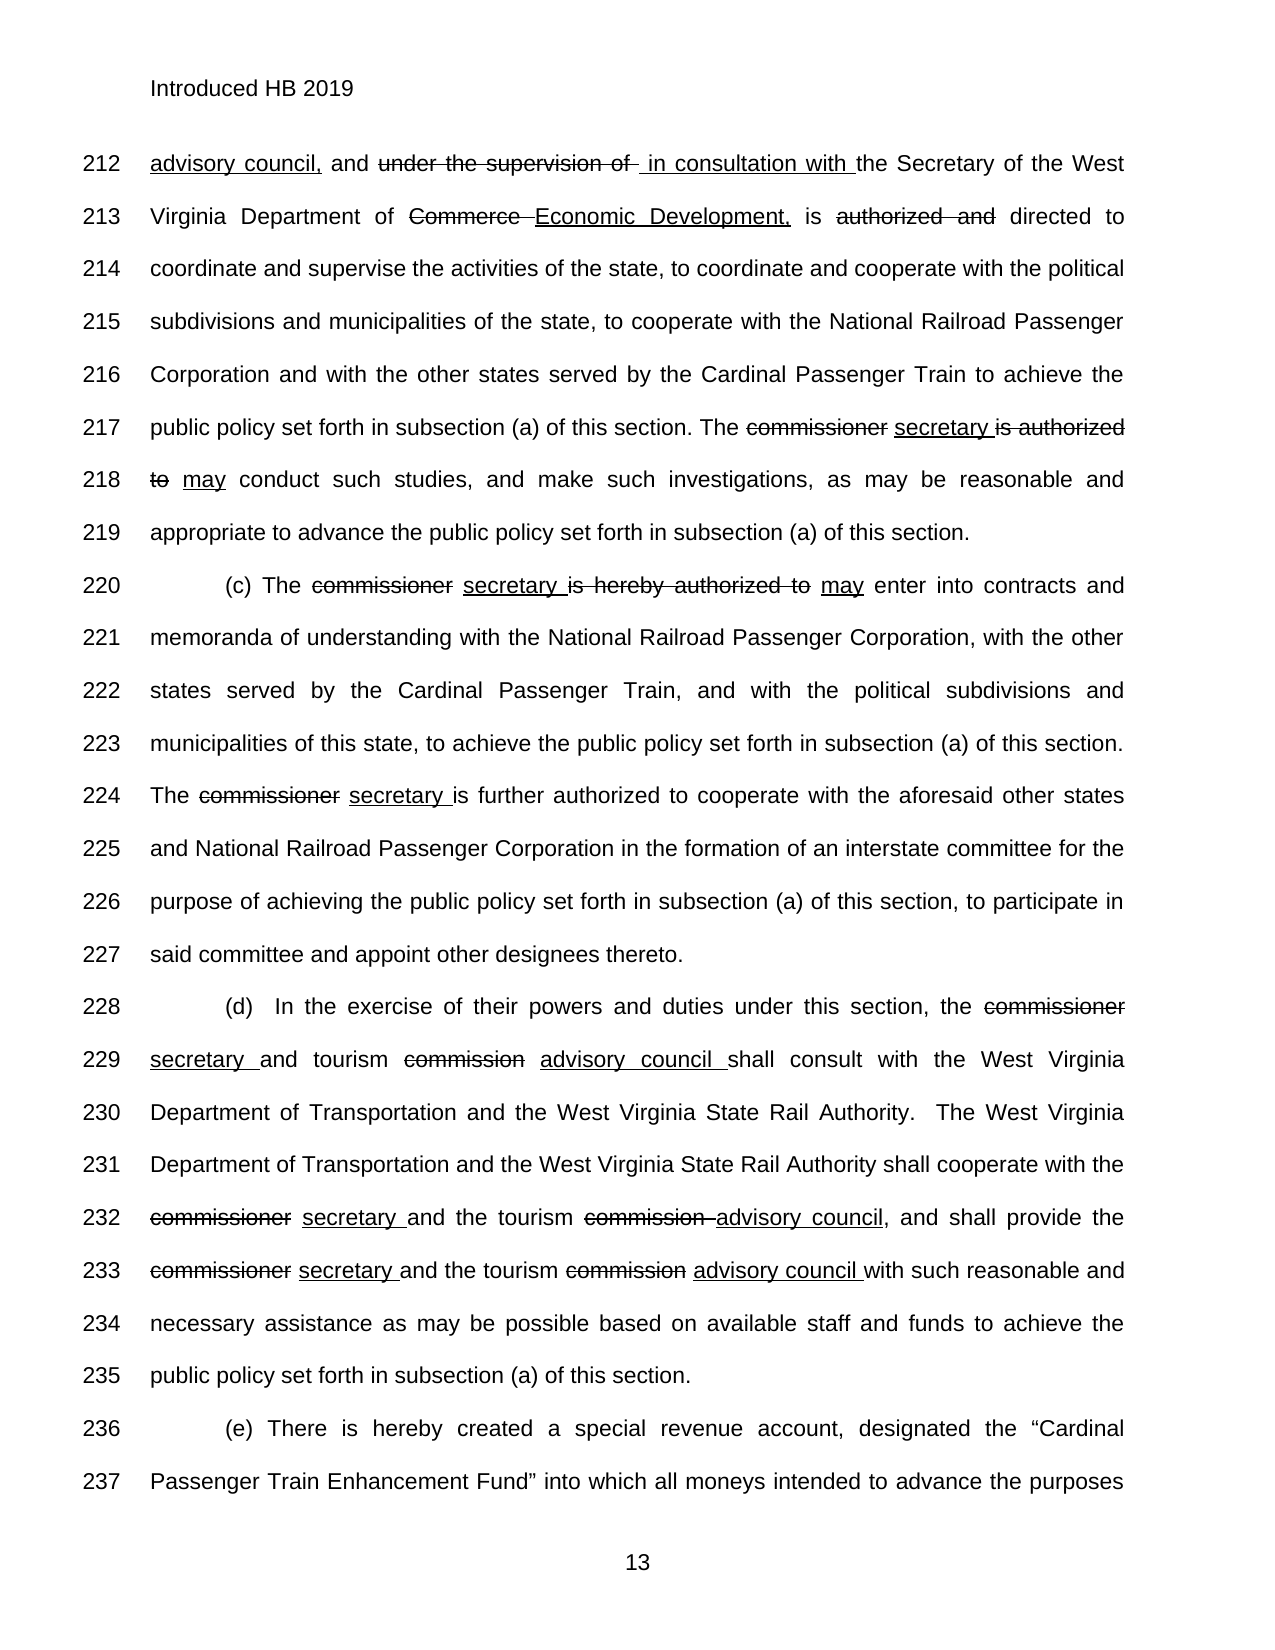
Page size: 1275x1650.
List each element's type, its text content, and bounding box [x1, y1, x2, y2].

text (d) In the exercise of their powers and duties under this section, the commissioner secretary and tourism commission advisory council shall consult with the West Virginia Department of Transportation and the West Virginia State Rail Authority. The West Virginia Department of Transportation and the West Virginia State Rail Authority shall cooperate with the commissioner secretary and the tourism commission advisory council, and shall provide the commissioner secretary and the tourism commission advisory council with such reasonable and necessary assistance as may be possible based on available staff and funds to achieve the public policy set forth in subsection (a) of this section. [150, 993, 1125, 1389]
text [150, 1415, 1125, 1494]
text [150, 150, 1125, 545]
text (c) The commissioner secretary is hereby authorized to may enter into contracts and memoranda of understanding with the National Railroad Passenger Corporation, with the other states served by the Cardinal Passenger Train, and with the political subdivisions and municipalities of this state, to achieve the public policy set forth in subsection (a) of this section. The commissioner secretary is further authorized to cooperate with the aforesaid other states and National Railroad Passenger Corporation in the formation of an interstate committee for the purpose of achieving the public policy set forth in subsection (a) of this section, to participate in said committee and appoint other designees thereto. [150, 572, 1125, 967]
